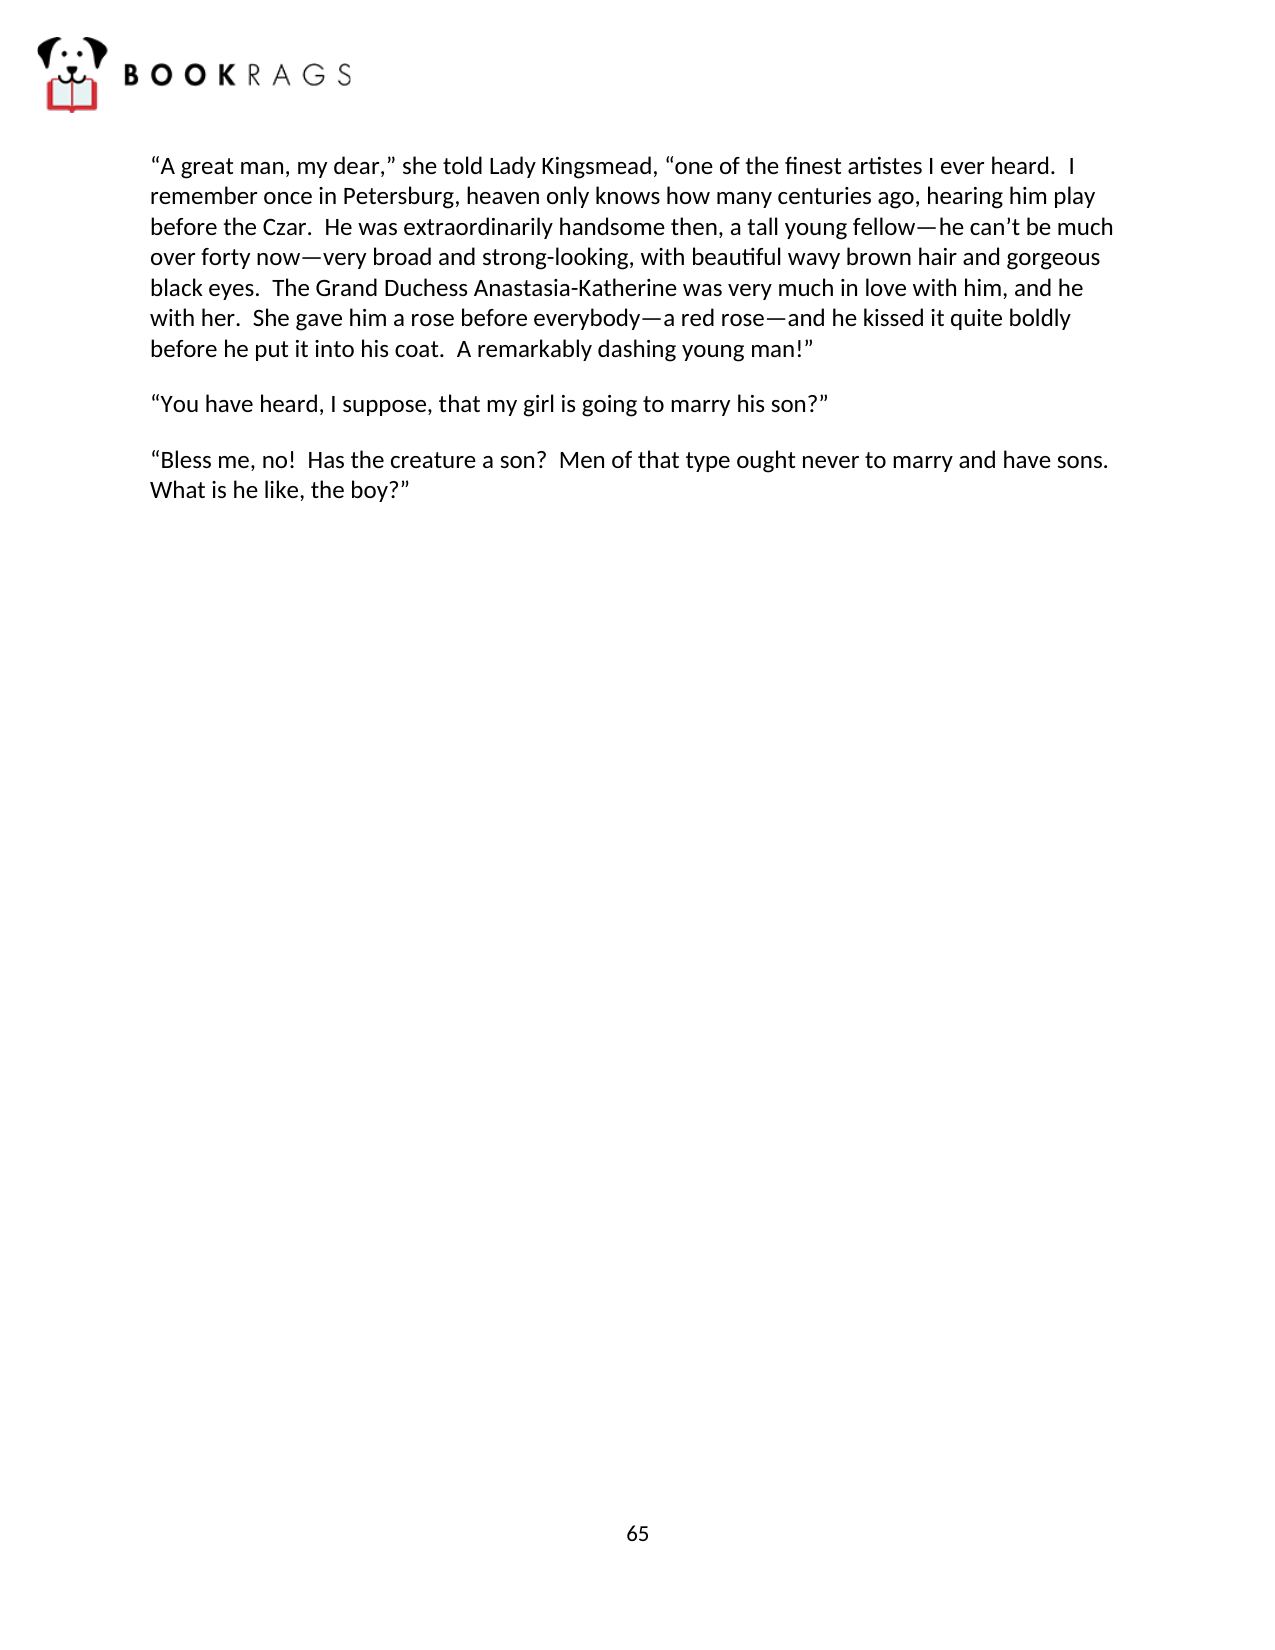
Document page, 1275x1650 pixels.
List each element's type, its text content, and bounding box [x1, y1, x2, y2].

text “Bless me, no! Has the creature a son? Men of that type ought never to marry and have sons. What is he like, the boy?” [150, 444, 1125, 505]
picture [37, 37, 351, 113]
text “You have heard, I suppose, that my girl is going to marry his son?” [150, 389, 1125, 419]
text “A great man, my dear,” she told Lady Kingsmead, “one of the finest artistes I ever heard. I remember once in Petersburg, heaven only knows how many centuries ago, hearing him play before the Czar. He was extraordinarily handsome then, a tall young fellow—­he can’t be much over forty now—­very broad and strong-looking, with beautiful wavy brown hair and gorgeous black eyes. The Grand Duchess Anastasia-Katherine was very much in love with him, and he with her. She gave him a rose before everybody—­a red rose—­and he kissed it quite boldly before he put it into his coat. A remarkably dashing young man!” [150, 150, 1125, 364]
